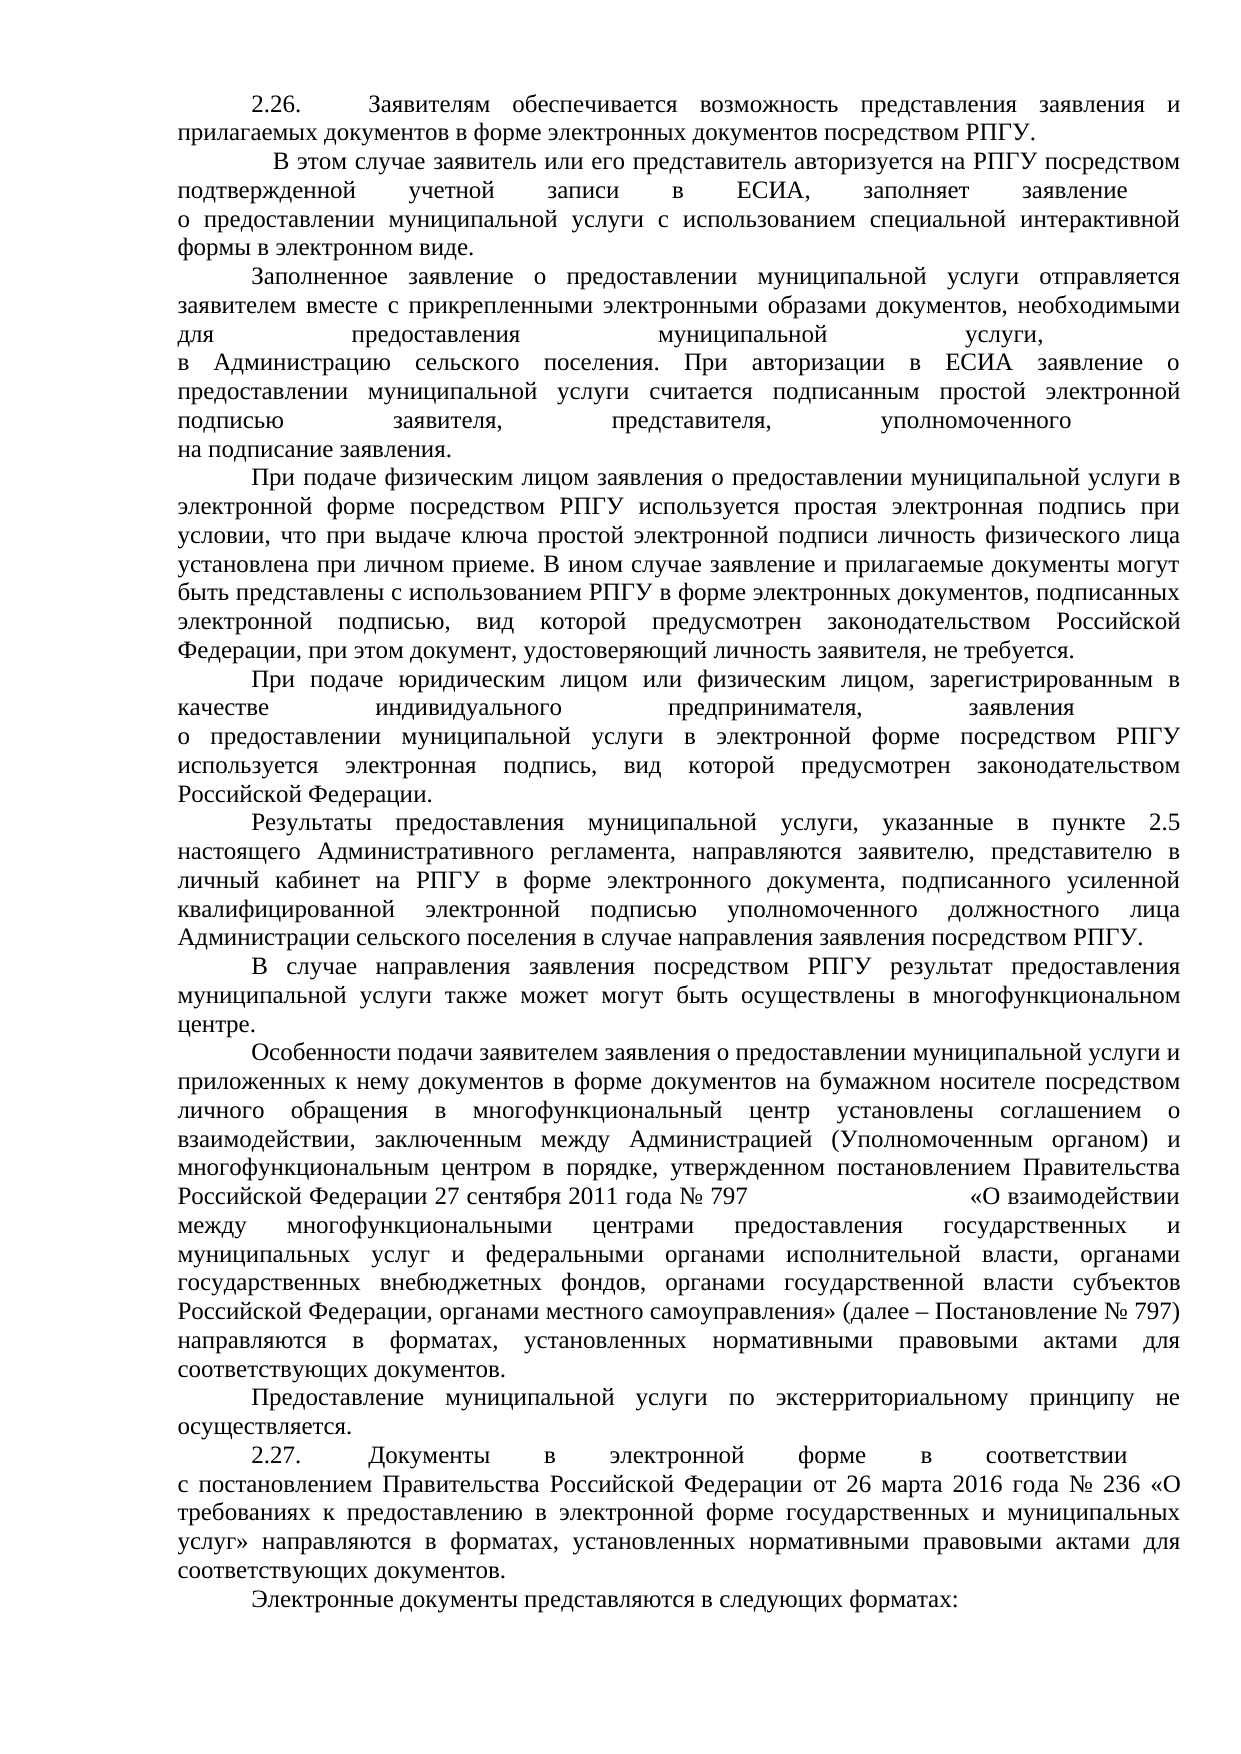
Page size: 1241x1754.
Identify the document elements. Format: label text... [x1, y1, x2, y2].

text Электронные документы представляются в следующих форматах: [177, 1584, 1181, 1612]
list Предоставление муниципальной услуги по экстерриториальному принципу не осуществляется. [177, 1382, 1181, 1440]
text В этом случае заявитель или его представитель авторизуется на РПГУ посредством подтвержденной учетной записи в ЕСИА, заполняет заявление о предоставлении муниципальной услуги с использованием специальной интерактивной формы в электронном виде. [177, 146, 1181, 261]
text При подаче физическим лицом заявления о предоставлении муниципальной услуги в электронной форме посредством РПГУ используется простая электронная подпись при условии, что при выдаче ключа простой электронной подписи личность физического лица установлена при личном приеме. В ином случае заявление и прилагаемые документы могут быть представлены с использованием РПГУ в форме электронных документов, подписанных электронной подписью, вид которой предусмотрен законодательством Российской Федерации, при этом документ, удостоверяющий личность заявителя, не требуется. [177, 462, 1181, 664]
list Документы в электронной форме в соответствии с постановлением Правительства Российской Федерации от 26 марта 2016 года № 236 «О требованиях к предоставлению в электронной форме государственных и муниципальных услуг» направляются в форматах, установленных нормативными правовыми актами для соответствующих документов. [177, 1440, 1181, 1584]
text Заполненное заявление о предоставлении муниципальной услуги отправляется заявителем вместе с прикрепленными электронными образами документов, необходимыми для предоставления муниципальной услуги, в Администрацию сельского поселения. При авторизации в ЕСИА заявление о предоставлении муниципальной услуги считается подписанным простой электронной подписью заявителя, представителя, уполномоченного на подписание заявления. [177, 261, 1181, 462]
list Результаты предоставления муниципальной услуги, указанные в пункте 2.5 настоящего Административного регламента, направляются заявителю, представителю в личный кабинет на РПГУ в форме электронного документа, подписанного усиленной квалифицированной электронной подписью уполномоченного должностного лица Администрации сельского поселения в случае направления заявления посредством РПГУ. [177, 807, 1181, 951]
list Заявителям обеспечивается возможность представления заявления и прилагаемых документов в форме электронных документов посредством РПГУ. [177, 89, 1181, 146]
text При подаче юридическим лицом или физическим лицом, зарегистрированным в качестве индивидуального предпринимателя, заявления о предоставлении муниципальной услуги в электронной форме посредством РПГУ используется электронная подпись, вид которой предусмотрен законодательством Российской Федерации. [177, 664, 1181, 807]
text В случае направления заявления посредством РПГУ результат предоставления муниципальной услуги также может могут быть осуществлены в многофункциональном центре. [177, 951, 1181, 1037]
list Особенности подачи заявителем заявления о предоставлении муниципальной услуги и приложенных к нему документов в форме документов на бумажном носителе посредством личного обращения в многофункциональный центр установлены соглашением о взаимодействии, заключенным между Администрацией (Уполномоченным органом) и многофункциональным центром в порядке, утвержденном постановлением Правительства Российской Федерации 27 сентября 2011 года № 797 «О взаимодействии между многофункциональными центрами предоставления государственных и муниципальных услуг и федеральными органами исполнительной власти, органами государственных внебюджетных фондов, органами государственной власти субъектов Российской Федерации, органами местного самоуправления» (далее – Постановление № 797) направляются в форматах, установленных нормативными правовыми актами для соответствующих документов. [177, 1037, 1181, 1382]
